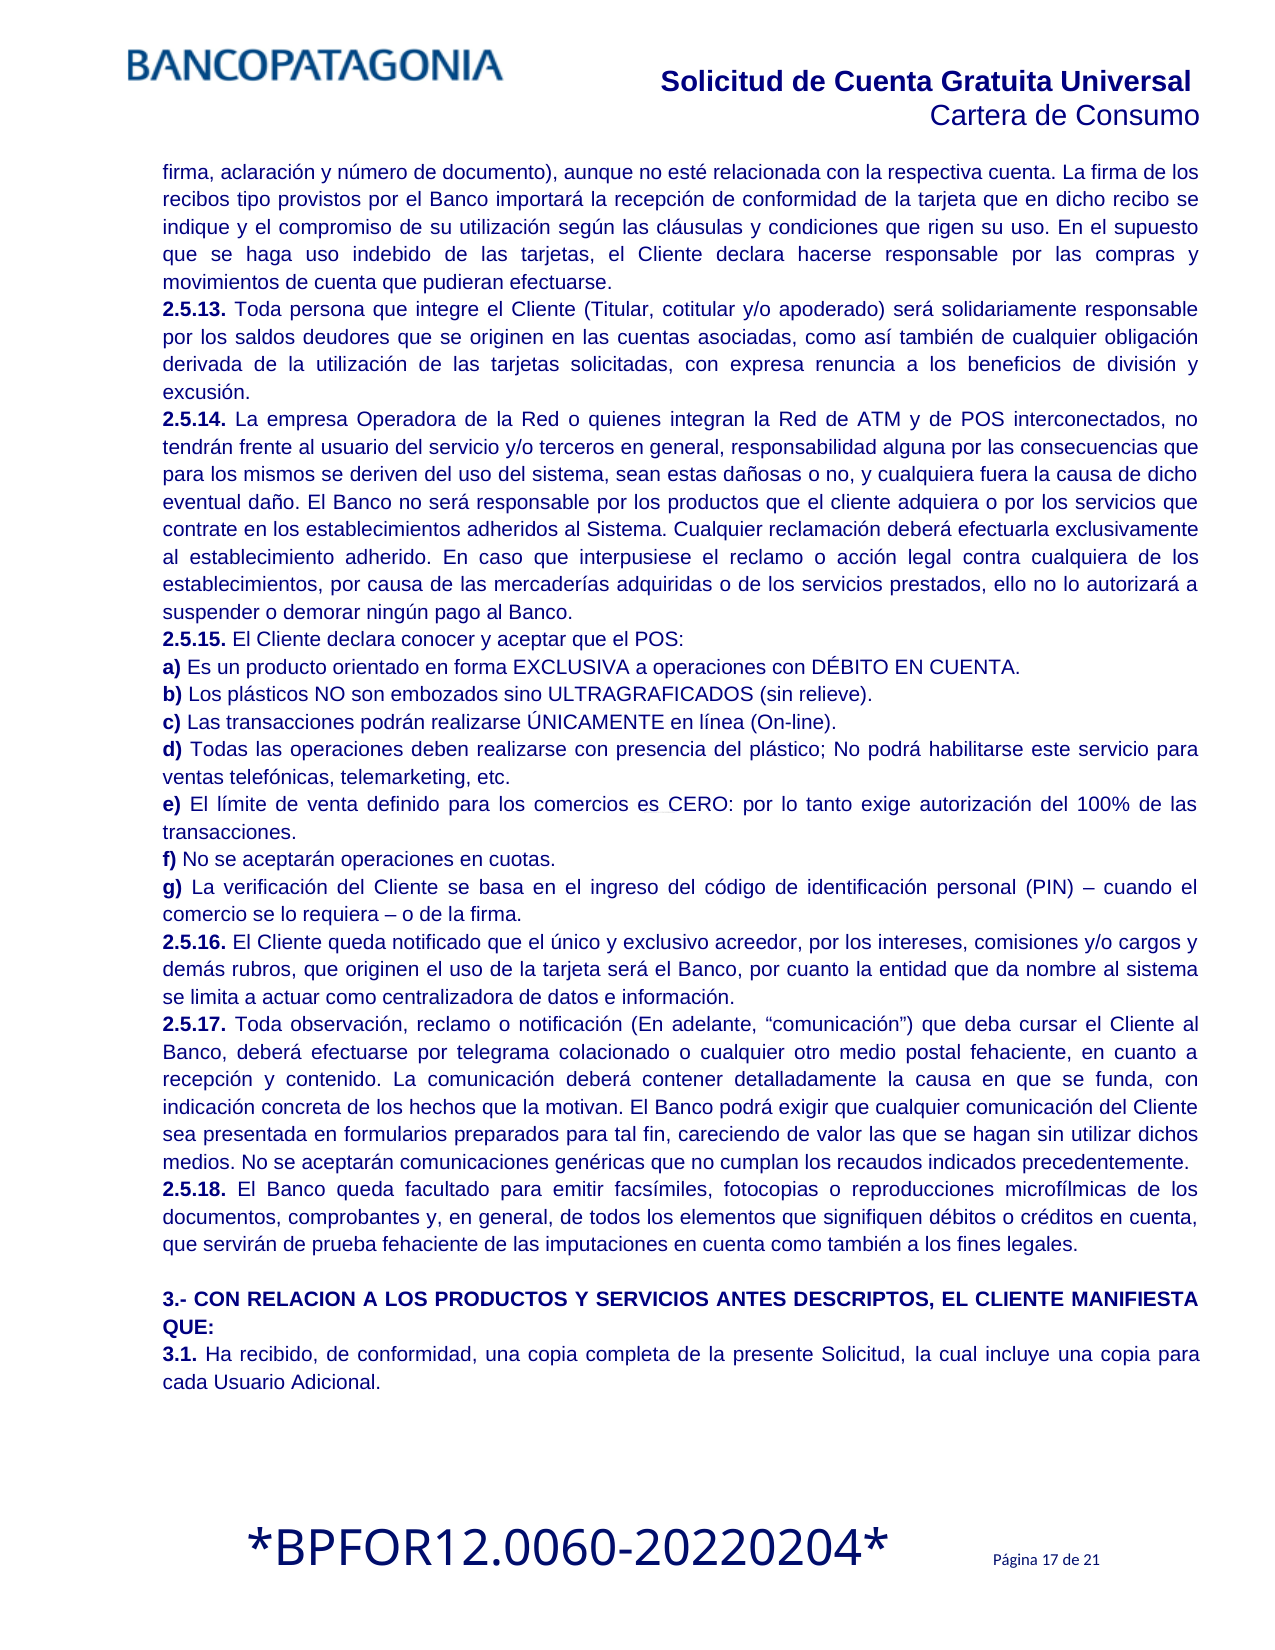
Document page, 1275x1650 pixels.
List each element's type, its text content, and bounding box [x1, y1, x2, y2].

list a) Es un producto orientado en forma EXCLUSIVA a operaciones con DÉBITO EN CUENTA. [162, 655, 1200, 679]
list 2.5.18. El Banco queda facultado para emitir facsímiles, fotocopias o reproducciones microfílmicas de los documentos, comprobantes y, en general, de todos los elementos que signifiquen débitos o créditos en cuenta, que servirán de prueba fehaciente de las imputaciones en cuenta como también a los fines legales. [162, 1177, 1200, 1256]
list 3.- CON RELACION A LOS PRODUCTOS Y SERVICIOS ANTES DESCRIPTOS, EL CLIENTE MANIFIESTA QUE: [162, 1287, 1200, 1339]
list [162, 160, 1200, 294]
list 2.5.15. El Cliente declara conocer y aceptar que el POS: [162, 627, 1200, 651]
list 2.5.16. El Cliente queda notificado que el único y exclusivo acreedor, por los intereses, comisiones y/o cargos y demás rubros, que originen el uso de la tarjeta será el Banco, por cuanto la entidad que da nombre al sistema se limita a actuar como centralizadora de datos e información. [162, 930, 1200, 1009]
list b) Los plásticos NO son embozados sino ULTRAGRAFICADOS (sin relieve). [162, 682, 1200, 706]
list e) El límite de venta definido para los comercios es CERO: por lo tanto exige autorización del 100% de las transacciones. [162, 792, 1200, 844]
list 3.1. Ha recibido, de conformidad, una copia completa de la presente Solicitud, la cual incluye una copia para cada Usuario Adicional. [162, 1342, 1200, 1394]
list f) No se aceptarán operaciones en cuotas. [162, 847, 1200, 871]
list c) Las transacciones podrán realizarse ÚNICAMENTE en línea (On-line). [162, 710, 1200, 734]
list d) Todas las operaciones deben realizarse con presencia del plástico; No podrá habilitarse este servicio para ventas telefónicas, telemarketing, etc. [162, 737, 1200, 789]
list 2.5.13. Toda persona que integre el Cliente (Titular, cotitular y/o apoderado) será solidariamente responsable por los saldos deudores que se originen en las cuentas asociadas, como así también de cualquier obligación derivada de la utilización de las tarjetas solicitadas, con expresa renuncia a los beneficios de división y excusión. [162, 297, 1200, 404]
list 2.5.17. Toda observación, reclamo o notificación (En adelante, “comunicación”) que deba cursar el Cliente al Banco, deberá efectuarse por telegrama colacionado o cualquier otro medio postal fehaciente, en cuanto a recepción y contenido. La comunicación deberá contener detalladamente la causa en que se funda, con indicación concreta de los hechos que la motivan. El Banco podrá exigir que cualquier comunicación del Cliente sea presentada en formularios preparados para tal fin, careciendo de valor las que se hagan sin utilizar dichos medios. No se aceptarán comunicaciones genéricas que no cumplan los recaudos indicados precedentemente. [162, 1012, 1200, 1174]
list 2.5.14. La empresa Operadora de la Red o quienes integran la Red de ATM y de POS interconectados, no tendrán frente al usuario del servicio y/o terceros en general, responsabilidad alguna por las consecuencias que para los mismos se deriven del uso del sistema, sean estas dañosas o no, y cualquiera fuera la causa de dicho eventual daño. El Banco no será responsable por los productos que el cliente adquiera o por los servicios que contrate en los establecimientos adheridos al Sistema. Cualquier reclamación deberá efectuarla exclusivamente al establecimiento adherido. En caso que interpusiese el reclamo o acción legal contra cualquiera de los establecimientos, por causa de las mercaderías adquiridas o de los servicios prestados, ello no lo autorizará a suspender o demorar ningún pago al Banco. [162, 407, 1200, 624]
picture [118, 41, 515, 92]
list g) La verificación del Cliente se basa en el ingreso del código de identificación personal (PIN) – cuando el comercio se lo requiera – o de la firma. [162, 875, 1200, 926]
